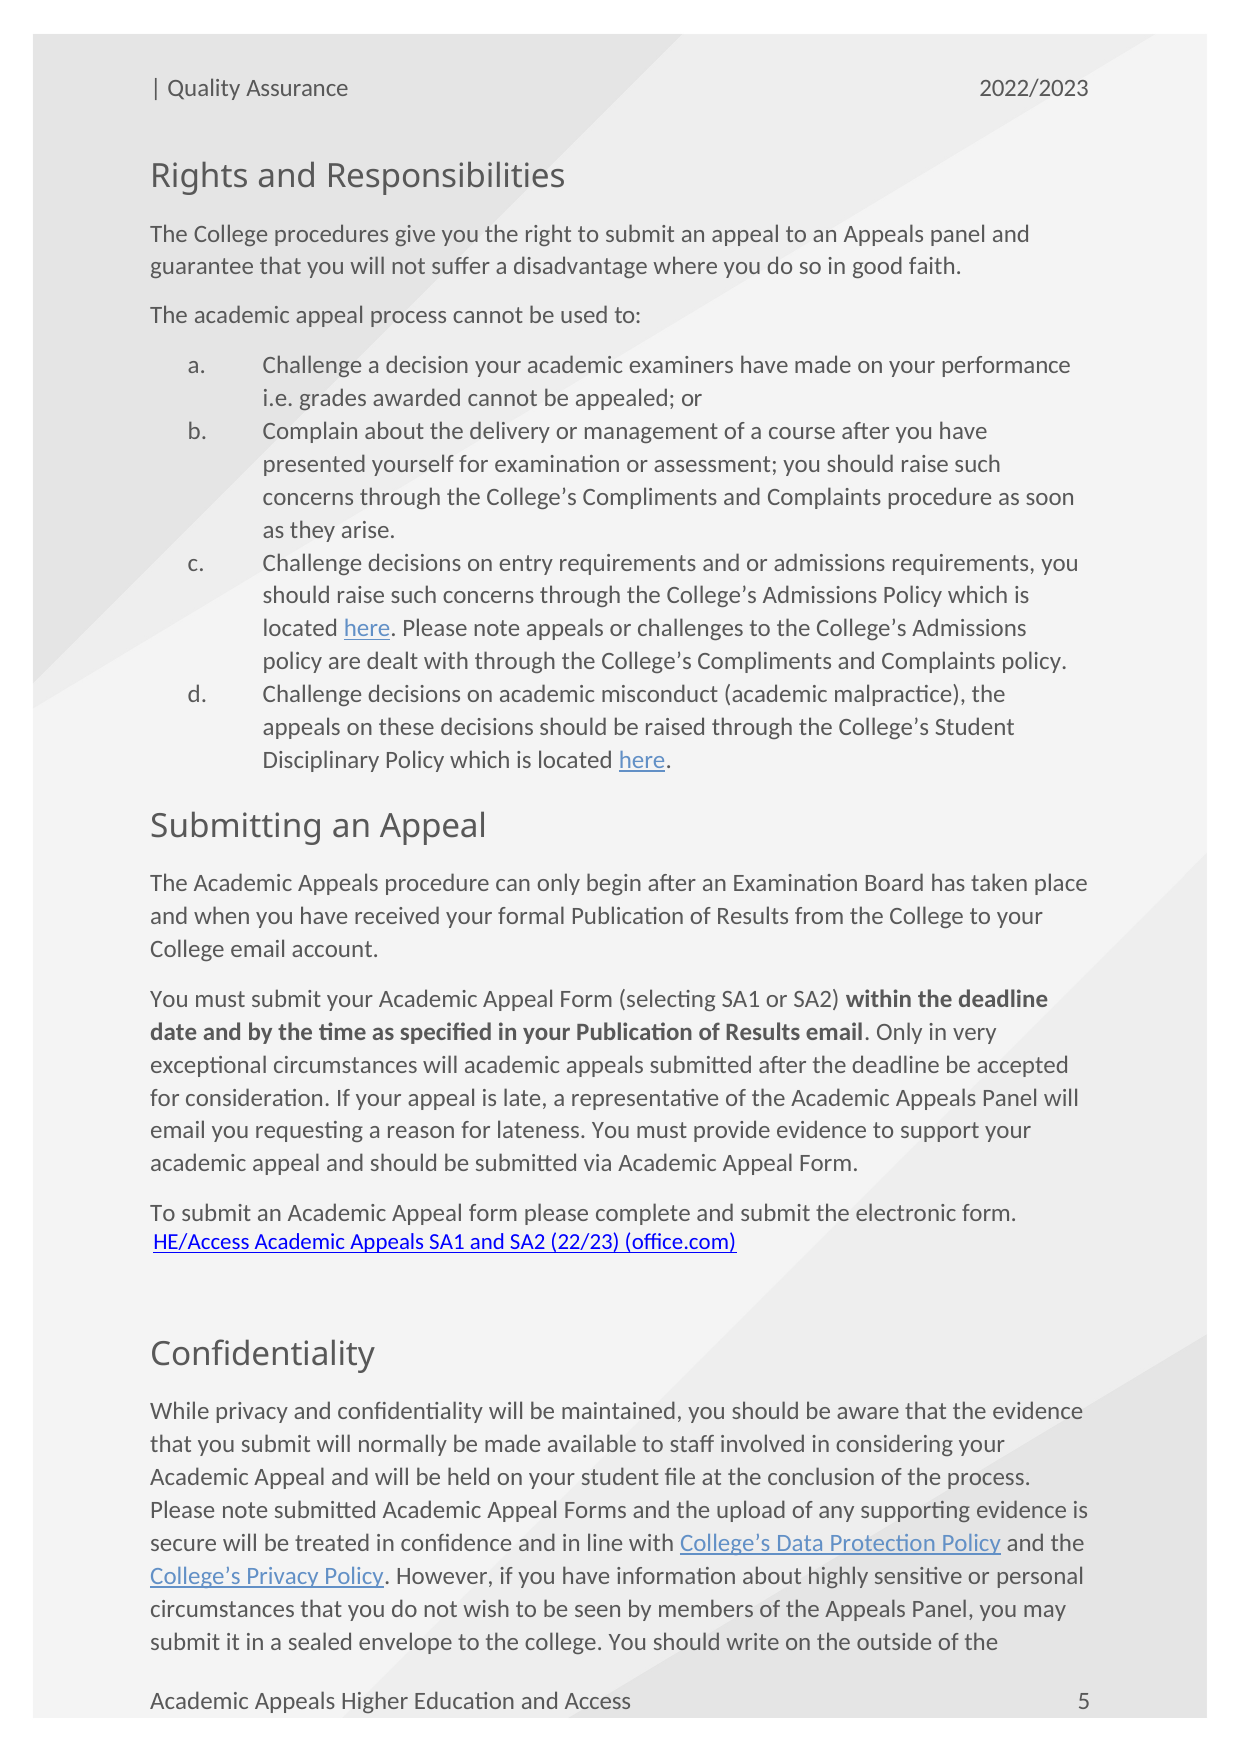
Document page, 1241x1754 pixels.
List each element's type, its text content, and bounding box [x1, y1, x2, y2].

subtitle Confidentiality [150, 1330, 1103, 1375]
list Complain about the delivery or management of a course after you have presented yourself for examination or assessment; you should raise such concerns through the College’s Compliments and Complaints procedure as soon as they arise. [187, 415, 1076, 544]
text You must submit your Academic Appeal Form (selecting SA1 or SA2) within the deadline date and by the time as specified in your Publication of Results email. Only in very exceptional circumstances will academic appeals submitted after the deadline be accepted for consideration. If your appeal is late, a representative of the Academic Appeals Panel will email you requesting a reason for lateness. You must provide evidence to support your academic appeal and should be submitted via Academic Appeal Form. [150, 983, 1089, 1178]
subtitle Rights and Responsibilities [150, 152, 1103, 197]
text Academic Appeals Higher Education and Access 5 [150, 1685, 1103, 1716]
list Challenge a decision your academic examiners have made on your performance [187, 349, 1103, 379]
text The Academic Appeals procedure can only begin after an Examination Board has taken place and when you have received your formal Publication of Results from the College to your College email account. [150, 867, 1103, 964]
text i.e. grades awarded cannot be appealed; or [262, 382, 1103, 412]
text HE/Access Academic Appeals SA1 and SA2 (22/23) (office.com) [137, 1227, 1103, 1255]
text Please note submitted Academic Appeal Forms and the upload of any supporting evidence is secure will be treated in confidence and in line with College’s Data Protection Policy and the College’s Privacy Policy. However, if you have information about highly sensitive or personal circumstances that you do not wish to be seen by members of the Appeals Panel, you may submit it in a sealed envelope to the college. You should write on the outside of the [150, 1494, 1103, 1656]
list Challenge decisions on entry requirements and or admissions requirements, you should raise such concerns through the College’s Admissions Policy which is located here. Please note appeals or challenges to the College’s Admissions policy are dealt with through the College’s Compliments and Complaints policy. [187, 547, 1079, 676]
subtitle Submitting an Appeal [150, 802, 1103, 847]
text The academic appeal process cannot be used to: [150, 299, 1103, 330]
list Challenge decisions on academic misconduct (academic malpractice), the appeals on these decisions should be raised through the College’s Student Disciplinary Policy which is located here. [187, 678, 1015, 775]
text To submit an Academic Appeal form please complete and submit the electronic form. [150, 1197, 1103, 1227]
text The College procedures give you the right to submit an appeal to an Appeals panel and guarantee that you will not suffer a disadvantage where you do so in good faith. [150, 218, 1103, 281]
text | Quality Assurance 2022/2023 [150, 72, 1103, 102]
picture [32, 32, 1208, 1720]
text While privacy and confidentiality will be maintained, you should be aware that the evidence that you submit will normally be made available to staff involved in considering your Academic Appeal and will be held on your student file at the conclusion of the process. [150, 1396, 1103, 1492]
